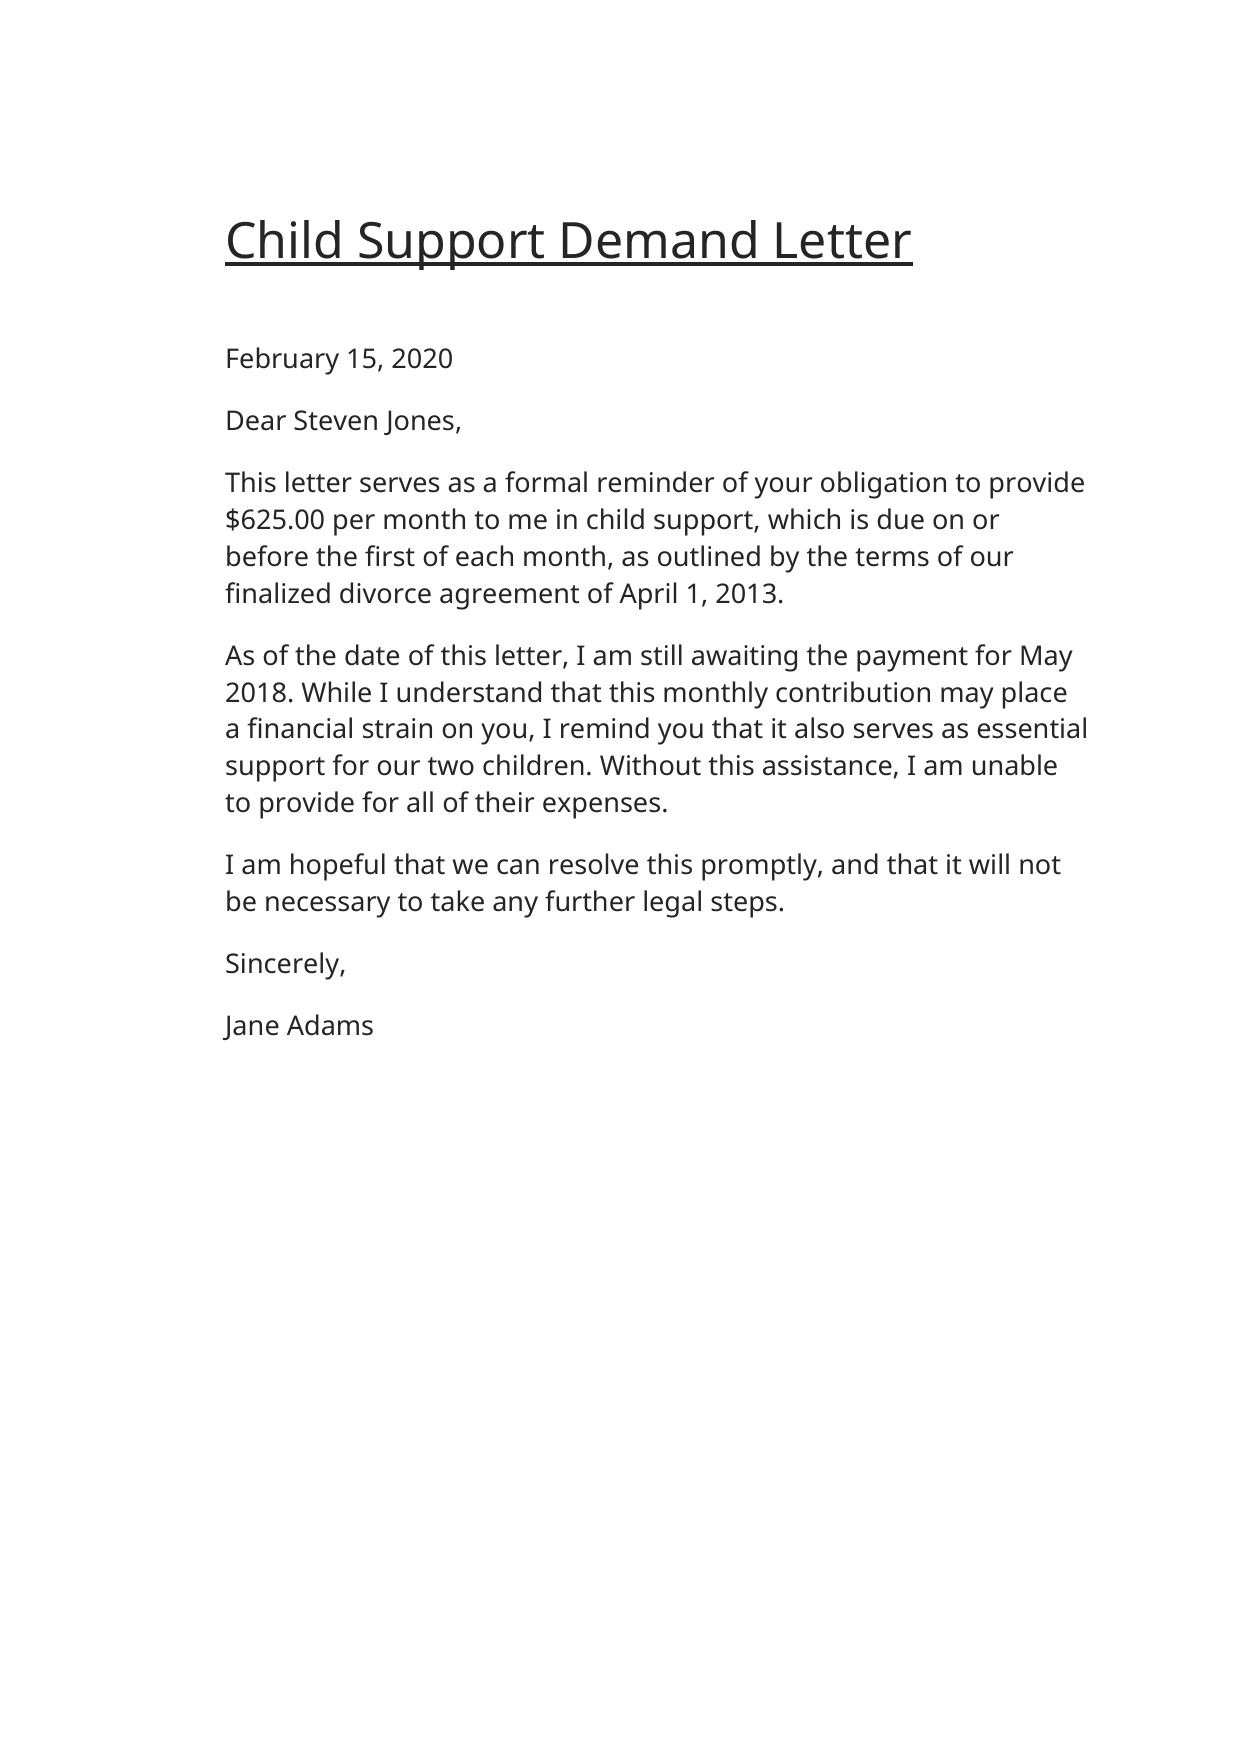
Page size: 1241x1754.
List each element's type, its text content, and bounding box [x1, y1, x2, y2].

text Jane Adams [225, 1006, 1090, 1043]
text As of the date of this letter, I am still awaiting the payment for May 2018. While I understand that this monthly contribution may place a financial strain on you, I remind you that it also serves as essential support for our two children. Without this assistance, I am unable to provide for all of their expenses. [225, 636, 1090, 821]
text February 15, 2020 [225, 340, 1090, 377]
text Child Support Demand Letter [225, 205, 1090, 273]
text This letter serves as a formal reminder of your obligation to provide $625.00 per month to me in child support, which is due on or before the first of each month, as outlined by the terms of our finalized divorce agreement of April 1, 2013. [225, 464, 1090, 611]
text I am hopeful that we can resolve this promptly, and that it will not be necessary to take any further legal steps. [225, 846, 1090, 919]
text Sincerely, [225, 944, 1090, 981]
text Dear Steven Jones, [225, 402, 1090, 439]
